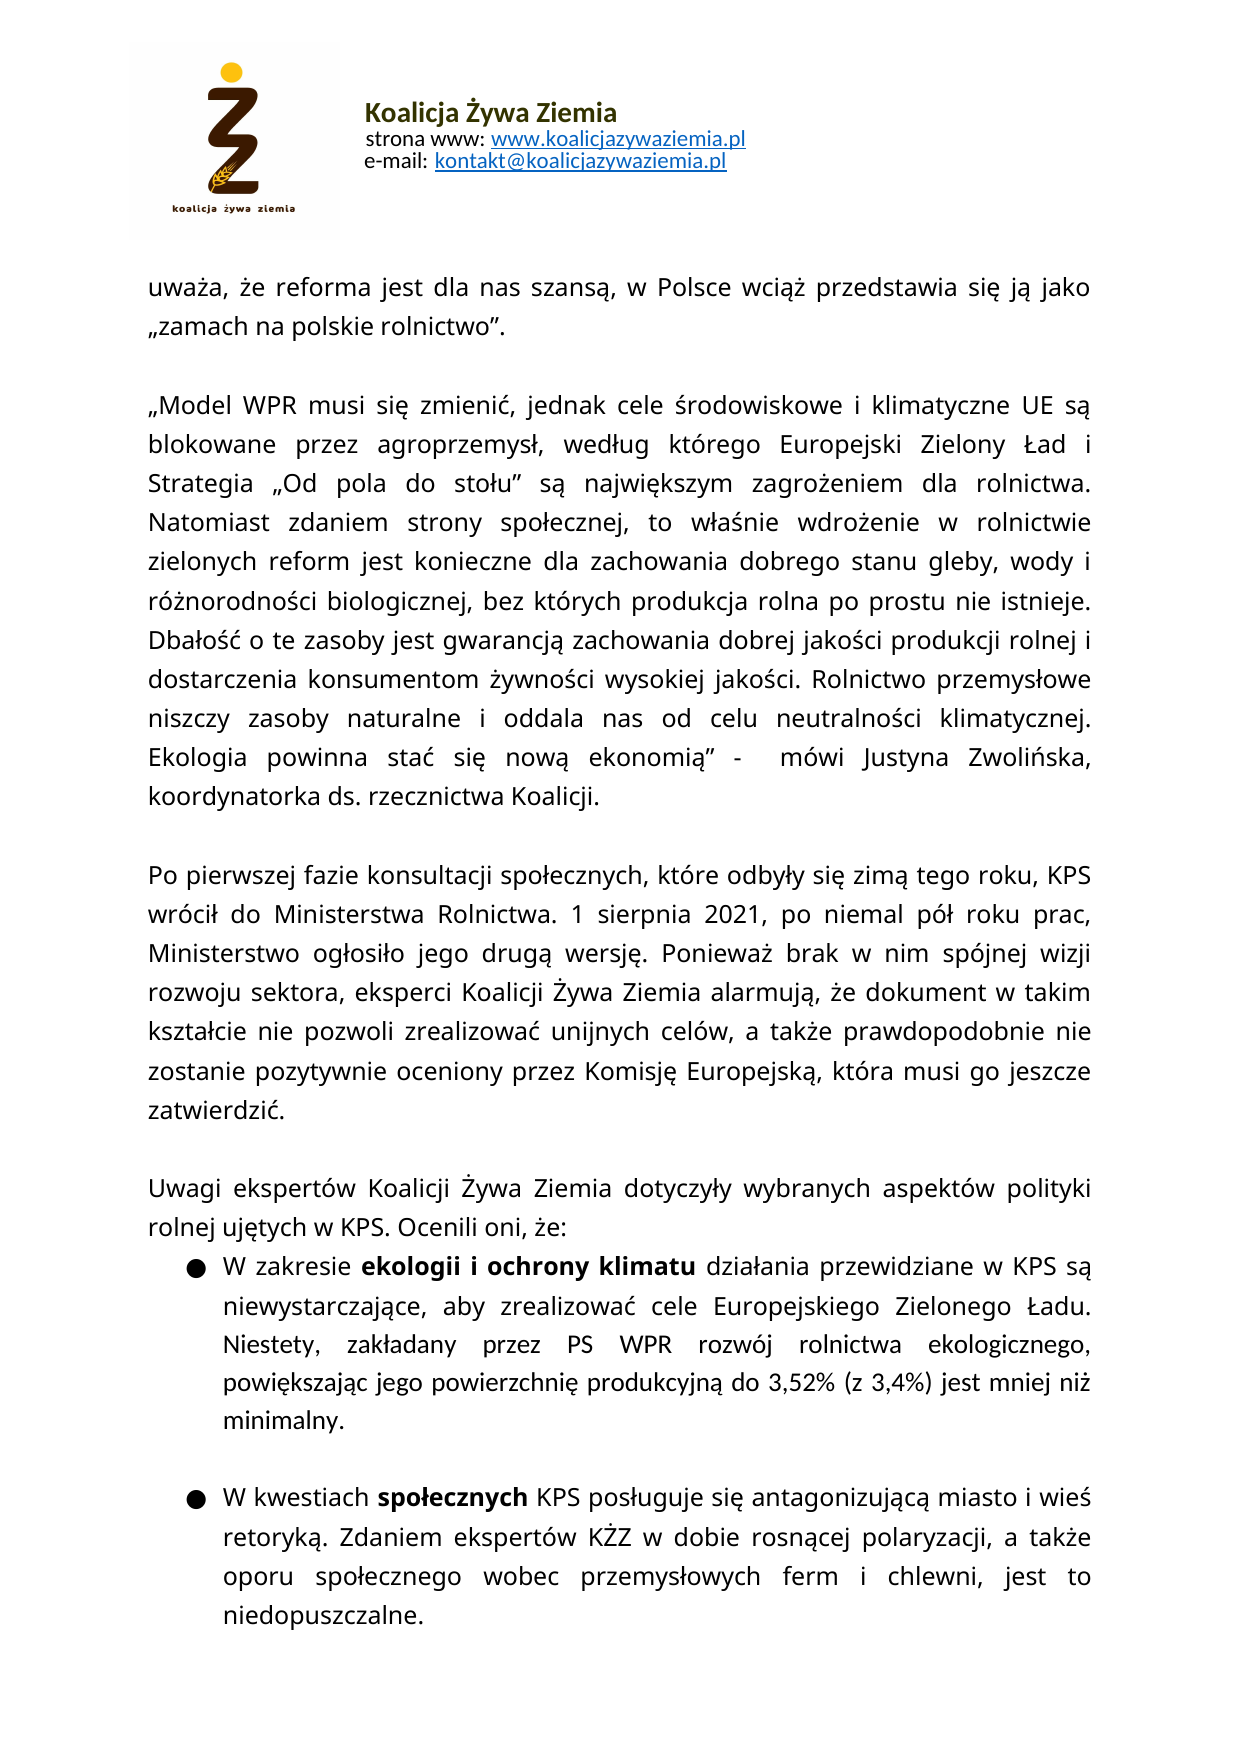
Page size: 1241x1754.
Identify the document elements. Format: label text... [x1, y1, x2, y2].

text Uwagi ekspertów Koalicji Żywa Ziemia dotyczyły wybranych aspektów polityki rolnej ujętych w KPS. Ocenili oni, że: [148, 1171, 1092, 1244]
text „Model WPR musi się zmienić, jednak cele środowiskowe i klimatyczne UE są blokowane przez agroprzemysł, według którego Europejski Zielony Ład i Strategia „Od pola do stołu” są największym zagrożeniem dla rolnictwa. Natomiast zdaniem strony społecznej, to właśnie wdrożenie w rolnictwie zielonych reform jest konieczne dla zachowania dobrego stanu gleby, wody i różnorodności biologicznej, bez których produkcja rolna po prostu nie istnieje. Dbałość o te zasoby jest gwarancją zachowania dobrej jakości produkcji rolnej i dostarczenia konsumentom żywności wysokiej jakości. Rolnictwo przemysłowe niszczy zasoby naturalne i oddala nas od celu neutralności klimatycznej. Ekologia powinna stać się nową ekonomią” - mówi Justyna Zwolińska, koordynatorka ds. rzecznictwa Koalicji. [148, 387, 1092, 813]
text Po pierwszej fazie konsultacji społecznych, które odbyły się zimą tego roku, KPS wrócił do Ministerstwa Rolnictwa. 1 sierpnia 2021, po niemal pół roku prac, Ministerstwo ogłosiło jego drugą wersję. Ponieważ brak w nim spójnej wizji rozwoju sektora, eksperci Koalicji Żywa Ziemia alarmują, że dokument w takim kształcie nie pozwoli zrealizować unijnych celów, a także prawdopodobnie nie zostanie pozytywnie oceniony przez Komisję Europejską, która musi go jeszcze zatwierdzić. [148, 857, 1092, 1126]
list W kwestiach społecznych KPS posługuje się antagonizującą miasto i wieś retoryką. Zdaniem ekspertów KŻZ w dobie rosnącej polaryzacji, a także oporu społecznego wobec przemysłowych ferm i chlewni, jest to niedopuszczalne. [185, 1480, 1092, 1632]
picture [128, 42, 340, 240]
list W zakresie ekologii i ochrony klimatu działania przewidziane w KPS są niewystarczające, aby zrealizować cele Europejskiego Zielonego Ładu. Niestety, zakładany przez PS WPR rozwój rolnictwa ekologicznego, powiększając jego powierzchnię produkcyjną do 3,52% (z 3,4%) jest mniej niż minimalny. [185, 1249, 1092, 1436]
